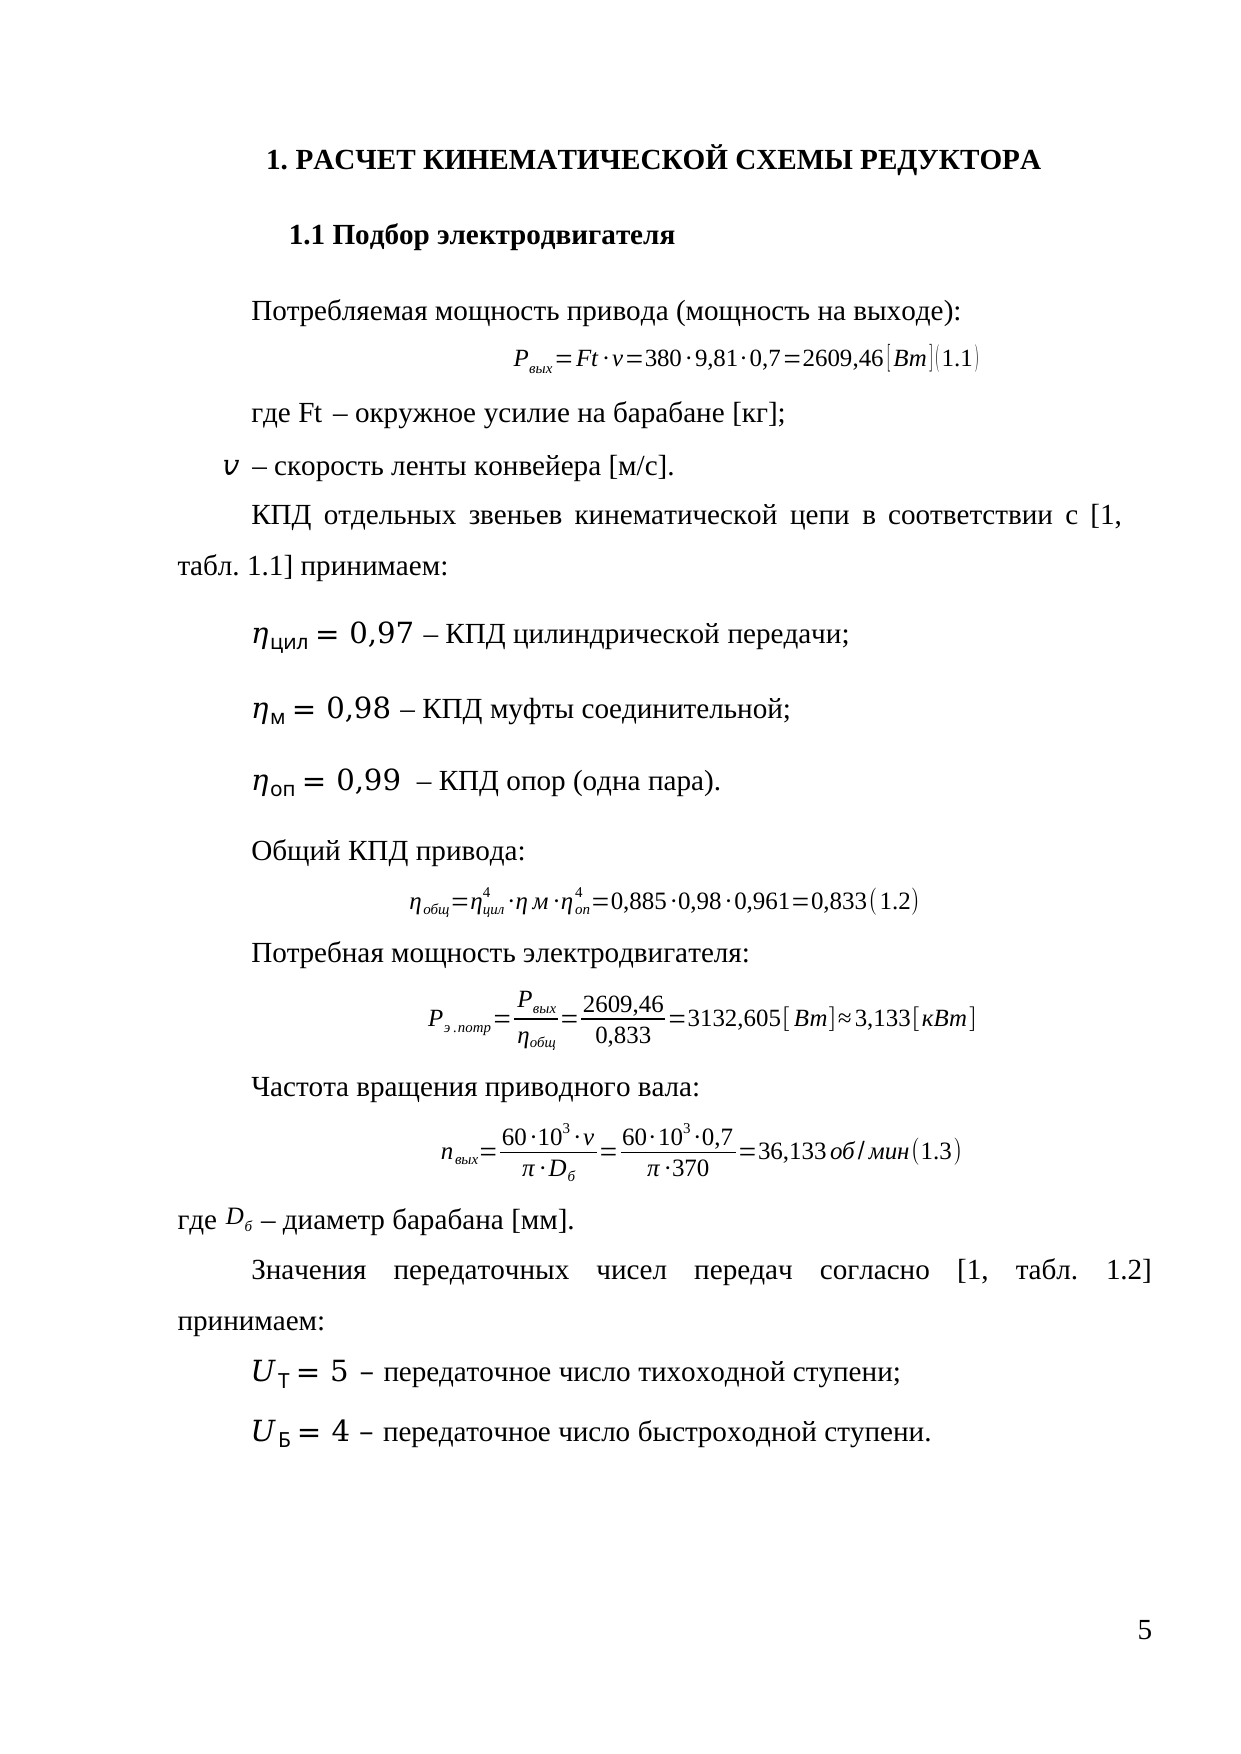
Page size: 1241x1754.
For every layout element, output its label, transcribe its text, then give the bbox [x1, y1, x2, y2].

text 𝜂м = 0,98 – КПД муфты соединительной; [177, 689, 1152, 729]
text где – диаметр барабана [мм]. [177, 1202, 1152, 1236]
text 𝑣 – скорость ленты конвейера [м/с]. [222, 454, 1152, 480]
text где Ft – окружное усилие на барабане [кг]; [177, 393, 1111, 428]
text Потребляемая мощность привода (мощность на выходе): [177, 293, 1152, 326]
text КПД отдельных звеньев кинематической цепи в соответствии с [1, табл. 1.1] принимаем: [177, 497, 1122, 581]
text 𝑈Т = 5 – передаточное число тихоходной ступени; [177, 1353, 1152, 1392]
text 𝜂оп = 0,99 – КПД опор (одна пара). [177, 761, 1152, 801]
text 𝑈Б = 4 – передаточное число быстроходной ступени. [177, 1412, 1152, 1452]
text Значения передаточных чисел передач согласно [1, табл. 1.2] принимаем: [177, 1252, 1152, 1336]
list РАСЧЕТ КИНЕМАТИЧЕСКОЙ СХЕМЫ РЕДУКТОРА [266, 142, 1152, 176]
text 𝜂цил = 0,97 – КПД цилиндрической передачи; [177, 614, 1152, 654]
text Частота вращения приводного вала: [177, 1069, 1152, 1102]
text 1.1 Подбор электродвигателя [288, 217, 1152, 251]
text Общий КПД привода: [177, 833, 1152, 867]
text Потребная мощность электродвигателя: [177, 935, 1152, 969]
